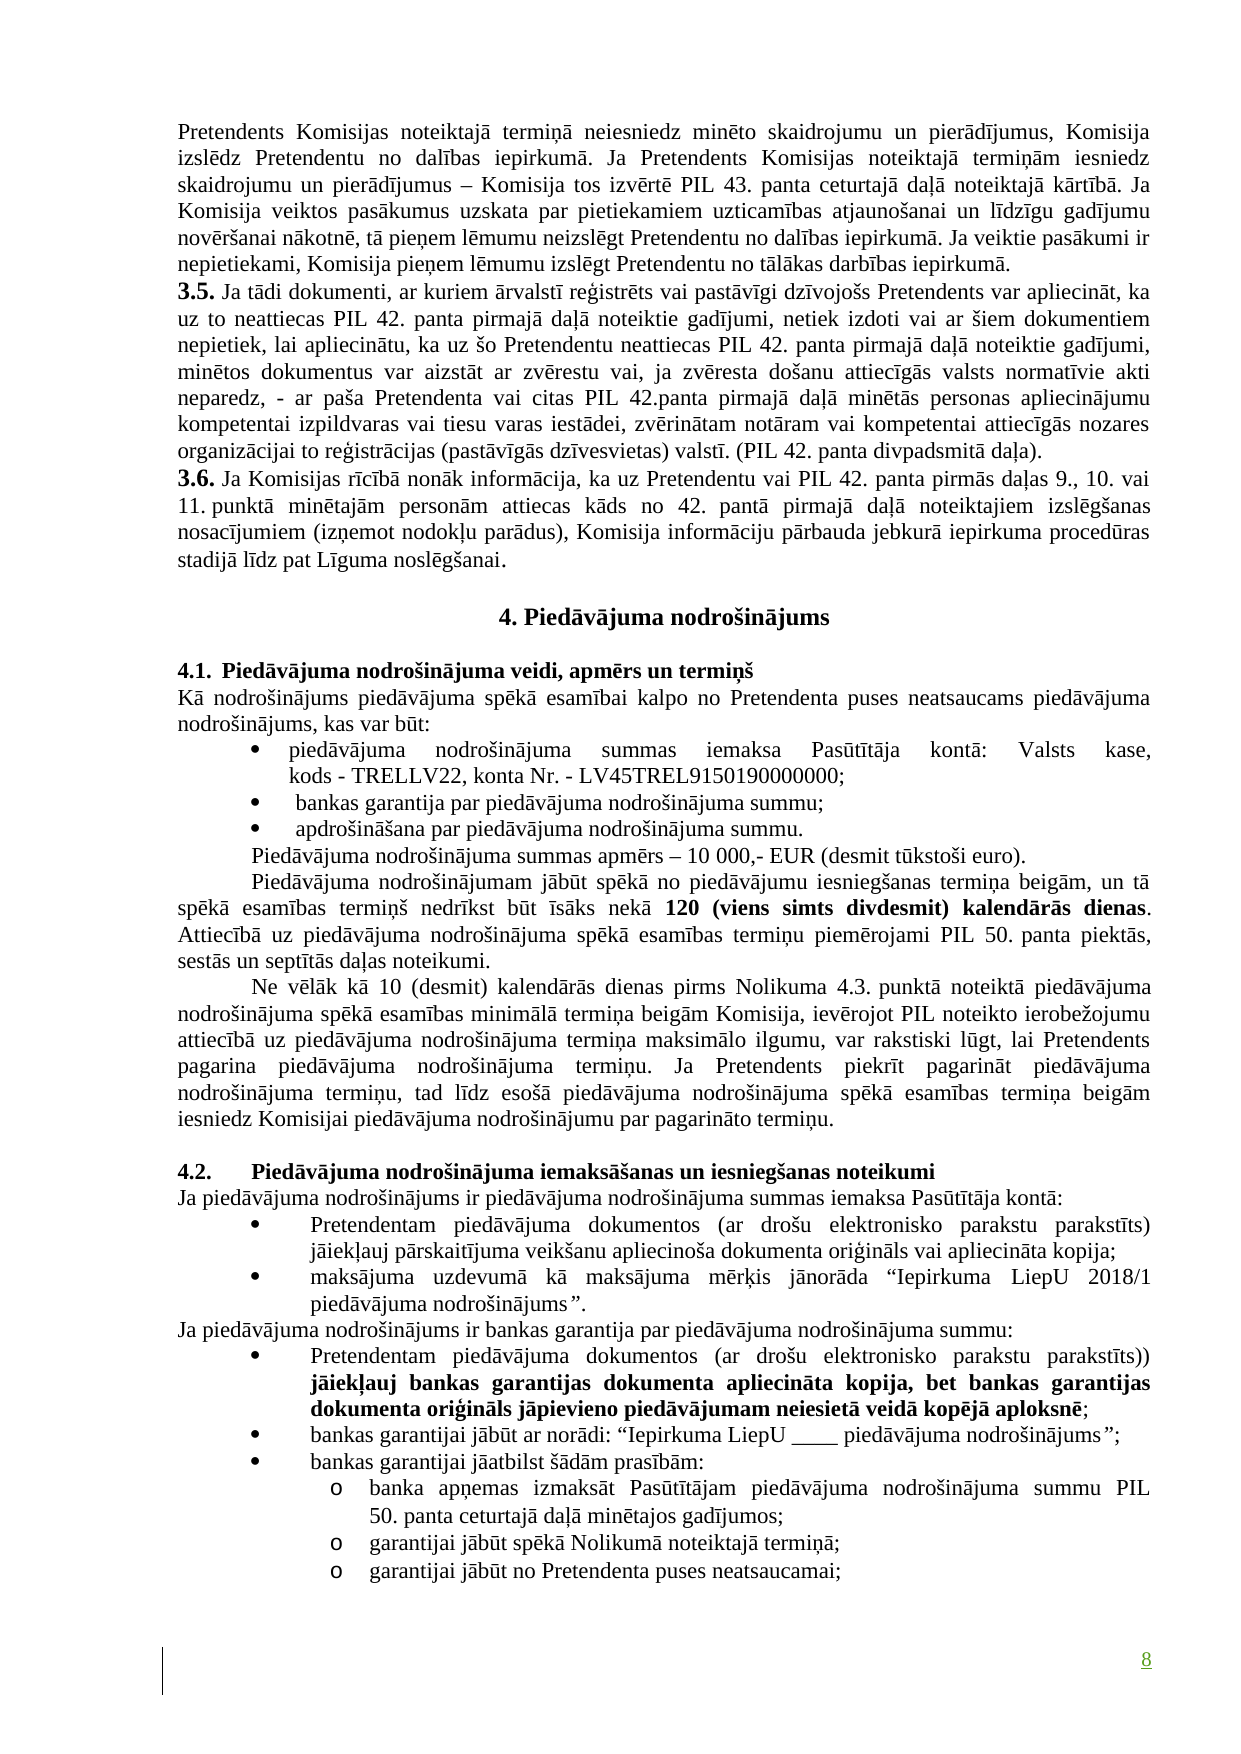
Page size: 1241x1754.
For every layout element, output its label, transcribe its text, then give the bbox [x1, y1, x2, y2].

text Ja piedāvājuma nodrošinājums ir bankas garantija par piedāvājuma nodrošinājuma summu: [177, 1316, 1152, 1342]
list bankas garantijai jābūt ar norādi: “Iepirkuma LiepU ____ piedāvājuma nodrošinājums”; [251, 1421, 1152, 1448]
list bankas garantijai jāatbilst šādām prasībām: [251, 1448, 1152, 1474]
list Ja Komisijas rīcībā nonāk informācija, ka uz Pretendentu vai PIL 42. panta pirmās daļas 9., 10. vai 11. punktā minētajām personām attiecas kāds no 42. pantā pirmajā daļā noteiktajiem izslēgšanas nosacījumiem (izņemot nodokļu parādus), Komisija informāciju pārbauda jebkurā iepirkuma procedūras stadijā līdz pat Līguma noslēgšanai. [177, 463, 1152, 573]
list Pretendentam piedāvājuma dokumentos (ar drošu elektronisko parakstu parakstīts) jāiekļauj pārskaitījuma veikšanu apliecinoša dokumenta oriģināls vai apliecināta kopija; [251, 1211, 1152, 1263]
list piedāvājuma nodrošinājuma summas iemaksa Pasūtītāja kontā: Valsts kase, kods - TRELLV22, konta Nr. - LV45TREL9150190000000; [251, 736, 1152, 789]
list apdrošināšana par piedāvājuma nodrošinājuma summu. [251, 815, 1152, 842]
text Piedāvājuma nodrošinājuma summas apmērs – 10 000,- EUR (desmit tūkstoši euro). [177, 842, 1152, 868]
list Pretendentam piedāvājuma dokumentos (ar drošu elektronisko parakstu parakstīts)) jāiekļauj bankas garantijas dokumenta apliecināta kopija, bet bankas garantijas dokumenta oriģināls jāpievieno piedāvājumam neiesietā veidā kopējā aploksnē; [251, 1342, 1152, 1421]
text Piedāvājuma nodrošinājumam jābūt spēkā no piedāvājumu iesniegšanas termiņa beigām, un tā spēkā esamības termiņš nedrīkst būt īsāks nekā 120 (viens simts divdesmit) kalendārās dienas. Attiecībā uz piedāvājuma nodrošinājuma spēkā esamības termiņu piemērojami PIL 50. panta piektās, sestās un septītās daļas noteikumi. [177, 868, 1152, 973]
list Ja tādi dokumenti, ar kuriem ārvalstī reģistrēts vai pastāvīgi dzīvojošs Pretendents var apliecināt, ka uz to neattiecas PIL 42. panta pirmajā daļā noteiktie gadījumi, netiek izdoti vai ar šiem dokumentiem nepietiek, lai apliecinātu, ka uz šo Pretendentu neattiecas PIL 42. panta pirmajā daļā noteiktie gadījumi, minētos dokumentus var aizstāt ar zvērestu vai, ja zvēresta došanu attiecīgās valsts normatīvie akti neparedz, - ar paša Pretendenta vai citas PIL 42.panta pirmajā daļā minētās personas apliecinājumu kompetentai izpildvaras vai tiesu varas iestādei, zvērinātam notāram vai kompetentai attiecīgās nozares organizācijai to reģistrācijas (pastāvīgās dzīvesvietas) valstī. (PIL 42. panta divpadsmitā daļa). [177, 276, 1152, 463]
text Ja piedāvājuma nodrošinājums ir piedāvājuma nodrošinājuma summas iemaksa Pasūtītāja kontā: [177, 1184, 1152, 1211]
text Kā nodrošinājums piedāvājuma spēkā esamībai kalpo no Pretendenta puses neatsaucams piedāvājuma nodrošinājums, kas var būt: [177, 683, 1152, 736]
list Piedāvājuma nodrošinājuma iemaksāšanas un iesniegšanas noteikumi [177, 1158, 1152, 1184]
list maksājuma uzdevumā kā maksājuma mērķis jānorāda “Iepirkuma LiepU 2018/1 piedāvājuma nodrošinājums”. [251, 1263, 1152, 1316]
list bankas garantija par piedāvājuma nodrošinājuma summu; [251, 789, 1152, 815]
text 4. Piedāvājuma nodrošinājums [177, 602, 1152, 631]
text Ne vēlāk kā 10 (desmit) kalendārās dienas pirms Nolikuma 4.3. punktā noteiktā piedāvājuma nodrošinājuma spēkā esamības minimālā termiņa beigām Komisija, ievērojot PIL noteikto ierobežojumu attiecībā uz piedāvājuma nodrošinājuma termiņa maksimālo ilgumu, var rakstiski lūgt, lai Pretendents pagarina piedāvājuma nodrošinājuma termiņu. Ja Pretendents piekrīt pagarināt piedāvājuma nodrošinājuma termiņu, tad līdz esošā piedāvājuma nodrošinājuma spēkā esamības termiņa beigām iesniedz Komisijai piedāvājuma nodrošinājumu par pagarināto termiņu. [177, 973, 1152, 1132]
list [177, 118, 1152, 276]
list banka apņemas izmaksāt Pasūtītājam piedāvājuma nodrošinājuma summu PIL 50. panta ceturtajā daļā minētajos gadījumos; [329, 1474, 1152, 1529]
list garantijai jābūt spēkā Nolikumā noteiktajā termiņā; [329, 1529, 1152, 1557]
list garantijai jābūt no Pretendenta puses neatsaucamai; [329, 1557, 1152, 1585]
list Piedāvājuma nodrošinājuma veidi, apmērs un termiņš [177, 657, 1152, 683]
